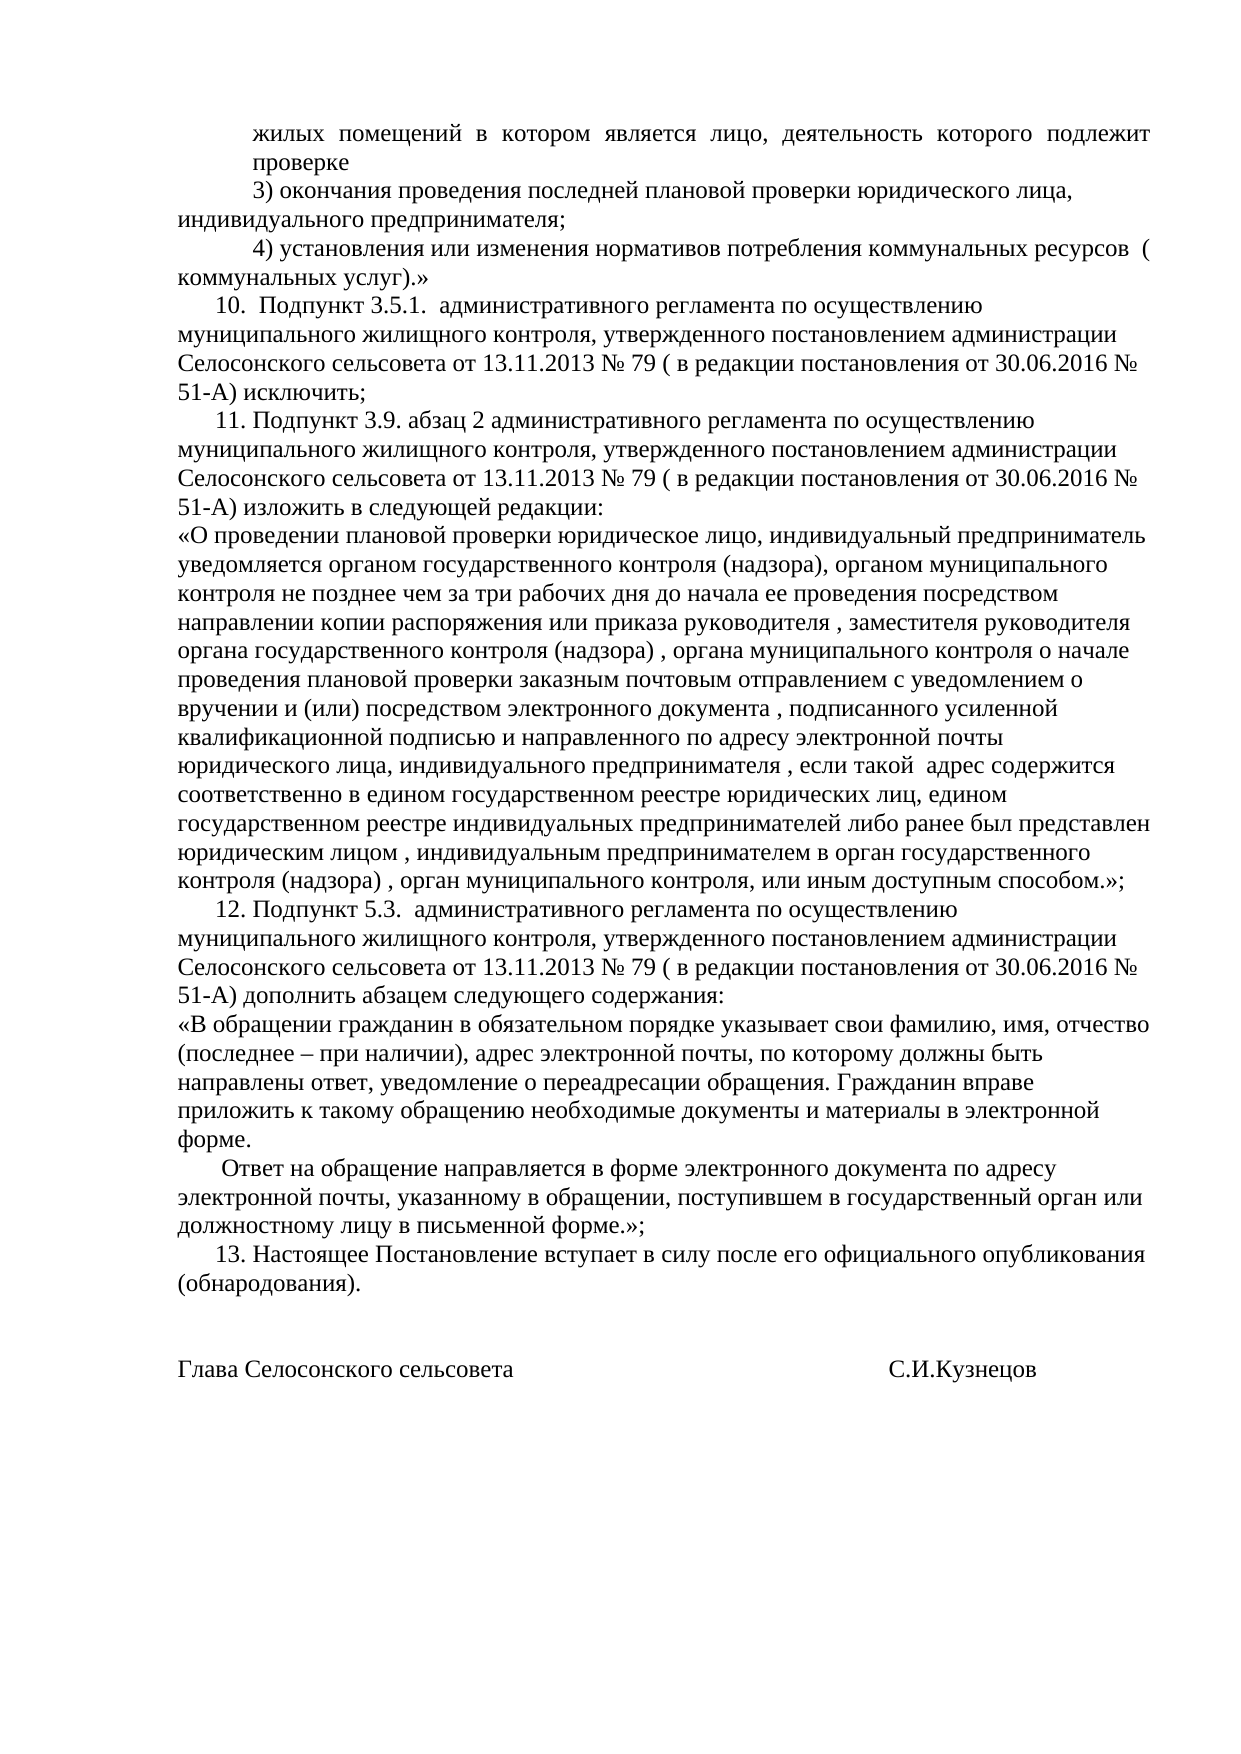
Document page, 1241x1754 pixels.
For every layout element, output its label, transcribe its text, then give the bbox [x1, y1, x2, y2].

text Ответ на обращение направляется в форме электронного документа по адресу электронной почты, указанному в обращении, поступившем в государственный орган или должностному лицу в письменной форме.»; [177, 1153, 1152, 1239]
list Настоящее Постановление вступает в силу после его официального опубликования [215, 1239, 1152, 1268]
list Подпункт 3.9. абзац 2 административного регламента по осуществлению [215, 406, 1152, 434]
text «О проведении плановой проверки юридическое лицо, индивидуальный предприниматель уведомляется органом государственного контроля (надзора), органом муниципального контроля не позднее чем за три рабочих дня до начала ее проведения посредством направлении копии распоряжения или приказа руководителя , заместителя руководителя органа государственного контроля (надзора) , органа муниципального контроля о начале проведения плановой проверки заказным почтовым отправлением с уведомлением о вручении и (или) посредством электронного документа , подписанного усиленной квалификационной подписью и направленного по адресу электронной почты юридического лица, индивидуального предпринимателя , если такой адрес содержится соответственно в едином государственном реестре юридических лиц, едином государственном реестре индивидуальных предпринимателей либо ранее был представлен юридическим лицом , индивидуальным предпринимателем в орган государственного контроля (надзора) , орган муниципального контроля, или иным доступным способом.»; [177, 521, 1152, 894]
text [252, 118, 1152, 176]
list Подпункт 3.5.1. административного регламента по осуществлению [215, 291, 1152, 319]
text коммунальных услуг).» [177, 262, 1152, 291]
text индивидуального предпринимателя; [177, 204, 1152, 233]
text «В обращении гражданин в обязательном порядке указывает свои фамилию, имя, отчество (последнее – при наличии), адрес электронной почты, по которому должны быть направлены ответ, уведомление о переадресации обращения. Гражданин вправе приложить к такому обращению необходимые документы и материалы в электронной форме. [177, 1009, 1152, 1153]
list 4) установления или изменения нормативов потребления коммунальных ресурсов ( [252, 233, 1152, 262]
text Глава Селосонского сельсовета С.И.Кузнецов [177, 1354, 1152, 1383]
text (обнародования). [177, 1268, 1152, 1297]
list Подпункт 5.3. административного регламента по осуществлению [215, 894, 1152, 923]
text муниципального жилищного контроля, утвержденного постановлением администрации Селосонского сельсовета от 13.11.2013 № 79 ( в редакции постановления от 30.06.2016 № 51-А) дополнить абзацем следующего содержания: [177, 923, 1152, 1009]
text муниципального жилищного контроля, утвержденного постановлением администрации Селосонского сельсовета от 13.11.2013 № 79 ( в редакции постановления от 30.06.2016 № 51-А) исключить; [177, 319, 1152, 406]
list 3) окончания проведения последней плановой проверки юридического лица, [252, 176, 1152, 204]
